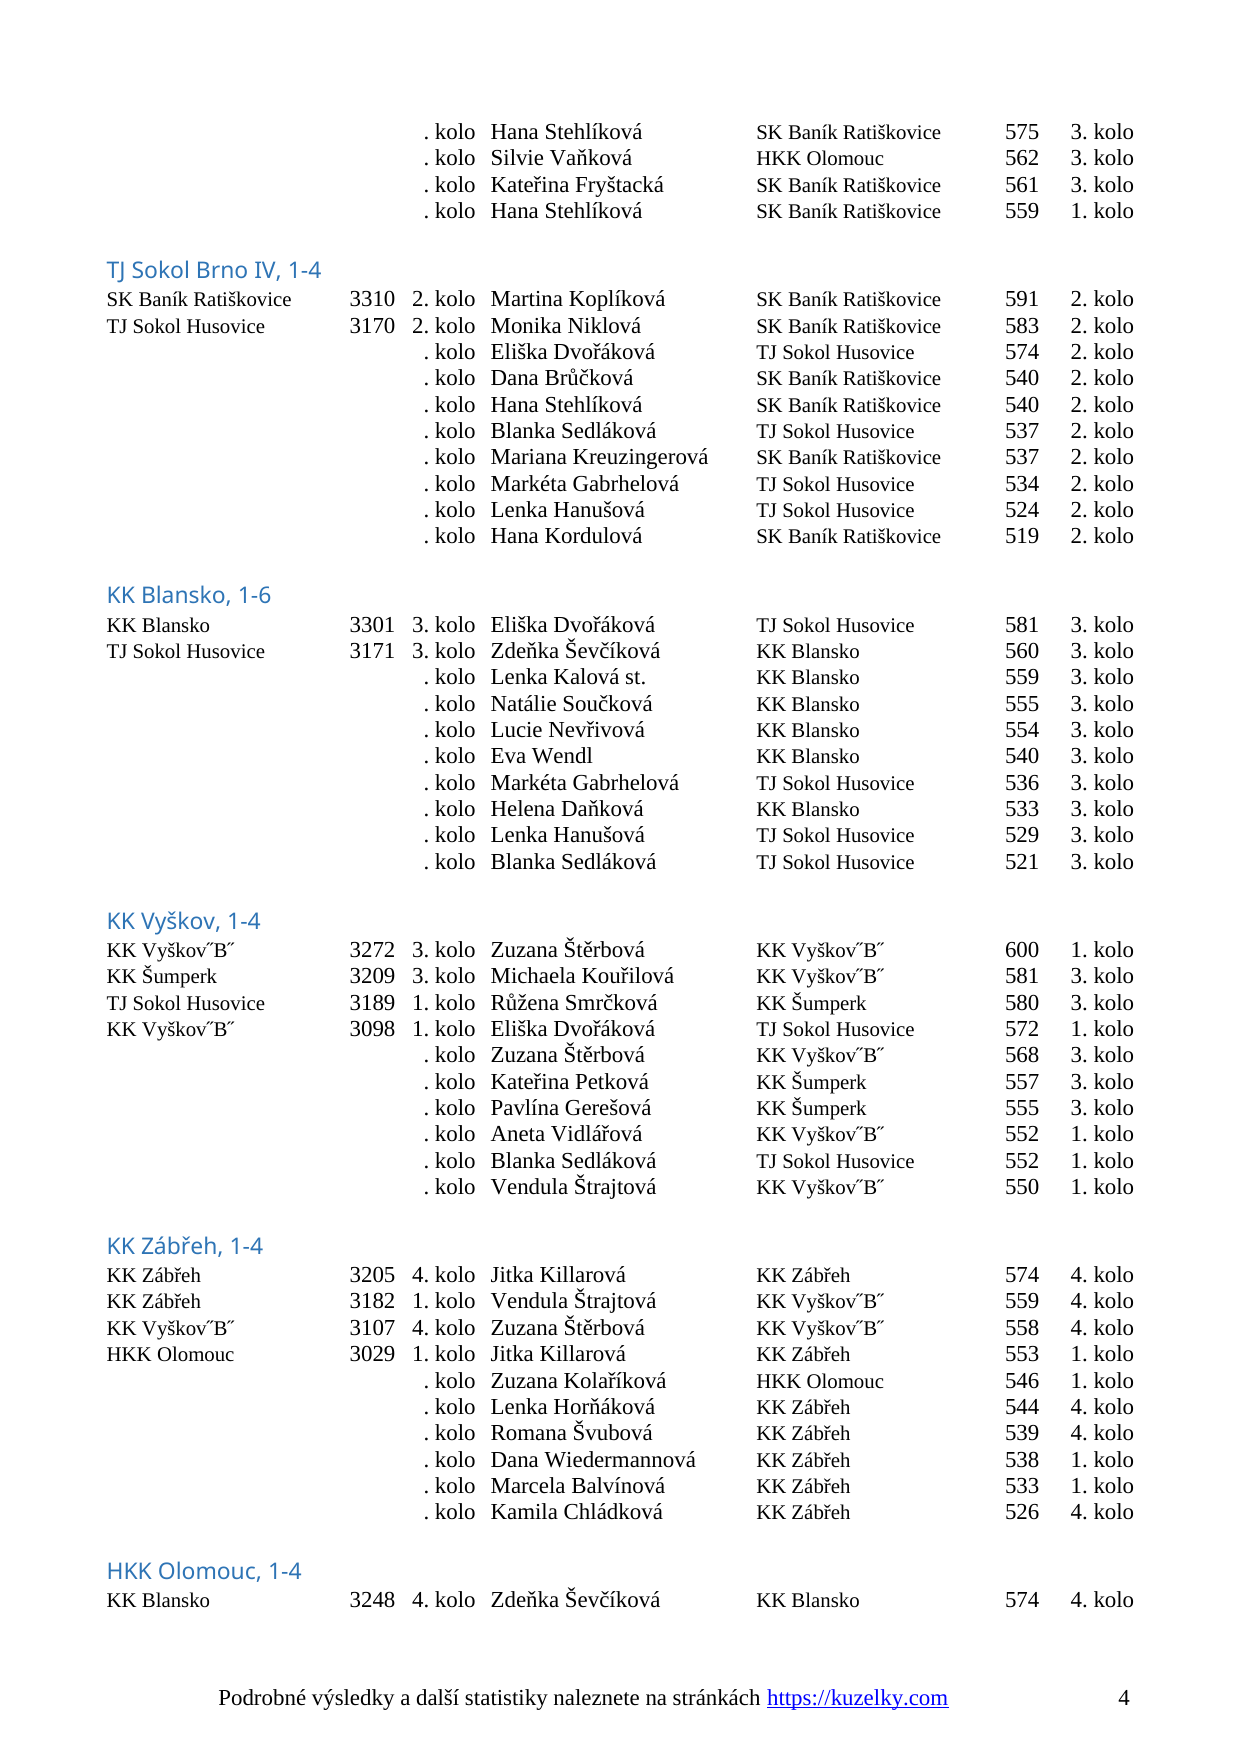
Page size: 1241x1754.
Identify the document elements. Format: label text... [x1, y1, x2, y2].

text KK Zábřeh 3205 4. kolo Jitka Killarová KK Zábřeh 574 4. kolo [106, 1261, 1134, 1288]
text . kolo Markéta Gabrhelová TJ Sokol Husovice 534 2. kolo [106, 470, 1134, 496]
text . kolo Markéta Gabrhelová TJ Sokol Husovice 536 3. kolo [106, 769, 1134, 795]
text KK Vyškov˝B˝ 3272 3. kolo Zuzana Štěrbová KK Vyškov˝B˝ 600 1. kolo [106, 936, 1134, 962]
text . kolo Romana Švubová KK Zábřeh 539 4. kolo [106, 1419, 1134, 1446]
subtitle TJ Sokol Brno IV, 1-4 [106, 254, 1134, 285]
subtitle KK Zábřeh, 1-4 [106, 1230, 1134, 1261]
text . kolo Zuzana Kolaříková HKK Olomouc 546 1. kolo [106, 1367, 1134, 1393]
subtitle KK Blansko, 1-6 [106, 579, 1134, 611]
text . kolo Hana Stehlíková SK Baník Ratiškovice 575 3. kolo [106, 118, 1134, 144]
text . kolo Eva Wendl KK Blansko 540 3. kolo [106, 742, 1134, 769]
text . kolo Silvie Vaňková HKK Olomouc 562 3. kolo [106, 144, 1134, 171]
text . kolo Aneta Vidlářová KK Vyškov˝B˝ 552 1. kolo [106, 1120, 1134, 1147]
text TJ Sokol Husovice 3170 2. kolo Monika Niklová SK Baník Ratiškovice 583 2. kolo [106, 312, 1134, 338]
text . kolo Vendula Štrajtová KK Vyškov˝B˝ 550 1. kolo [106, 1173, 1134, 1199]
text . kolo Eliška Dvořáková TJ Sokol Husovice 574 2. kolo [106, 338, 1134, 364]
text SK Baník Ratiškovice 3310 2. kolo Martina Koplíková SK Baník Ratiškovice 591 2. kolo [106, 285, 1134, 312]
text . kolo Hana Stehlíková SK Baník Ratiškovice 540 2. kolo [106, 391, 1134, 417]
text TJ Sokol Husovice 3189 1. kolo Růžena Smrčková KK Šumperk 580 3. kolo [106, 989, 1134, 1015]
text . kolo Mariana Kreuzingerová SK Baník Ratiškovice 537 2. kolo [106, 443, 1134, 470]
text KK Blansko 3248 4. kolo Zdeňka Ševčíková KK Blansko 574 4. kolo [106, 1587, 1134, 1613]
text . kolo Hana Kordulová SK Baník Ratiškovice 519 2. kolo [106, 522, 1134, 549]
text . kolo Helena Daňková KK Blansko 533 3. kolo [106, 795, 1134, 821]
text . kolo Kamila Chládková KK Zábřeh 526 4. kolo [106, 1498, 1134, 1525]
text . kolo Hana Stehlíková SK Baník Ratiškovice 559 1. kolo [106, 197, 1134, 223]
text . kolo Marcela Balvínová KK Zábřeh 533 1. kolo [106, 1472, 1134, 1498]
text KK Blansko 3301 3. kolo Eliška Dvořáková TJ Sokol Husovice 581 3. kolo [106, 611, 1134, 637]
text . kolo Blanka Sedláková TJ Sokol Husovice 552 1. kolo [106, 1147, 1134, 1173]
text . kolo Dana Wiedermannová KK Zábřeh 538 1. kolo [106, 1446, 1134, 1472]
text . kolo Blanka Sedláková TJ Sokol Husovice 521 3. kolo [106, 848, 1134, 874]
text . kolo Lenka Hanušová TJ Sokol Husovice 524 2. kolo [106, 496, 1134, 522]
text . kolo Lucie Nevřivová KK Blansko 554 3. kolo [106, 716, 1134, 742]
text . kolo Kateřina Petková KK Šumperk 557 3. kolo [106, 1068, 1134, 1094]
text KK Vyškov˝B˝ 3098 1. kolo Eliška Dvořáková TJ Sokol Husovice 572 1. kolo [106, 1015, 1134, 1041]
text . kolo Dana Brůčková SK Baník Ratiškovice 540 2. kolo [106, 364, 1134, 391]
subtitle HKK Olomouc, 1-4 [106, 1555, 1134, 1587]
text . kolo Pavlína Gerešová KK Šumperk 555 3. kolo [106, 1094, 1134, 1120]
subtitle KK Vyškov, 1-4 [106, 905, 1134, 936]
text . kolo Zuzana Štěrbová KK Vyškov˝B˝ 568 3. kolo [106, 1041, 1134, 1068]
text . kolo Blanka Sedláková TJ Sokol Husovice 537 2. kolo [106, 417, 1134, 443]
text . kolo Lenka Hanušová TJ Sokol Husovice 529 3. kolo [106, 821, 1134, 848]
text KK Vyškov˝B˝ 3107 4. kolo Zuzana Štěrbová KK Vyškov˝B˝ 558 4. kolo [106, 1314, 1134, 1340]
text . kolo Natálie Součková KK Blansko 555 3. kolo [106, 690, 1134, 716]
text KK Šumperk 3209 3. kolo Michaela Kouřilová KK Vyškov˝B˝ 581 3. kolo [106, 962, 1134, 989]
text . kolo Lenka Kalová st. KK Blansko 559 3. kolo [106, 663, 1134, 690]
text TJ Sokol Husovice 3171 3. kolo Zdeňka Ševčíková KK Blansko 560 3. kolo [106, 637, 1134, 663]
text . kolo Lenka Horňáková KK Zábřeh 544 4. kolo [106, 1393, 1134, 1419]
text . kolo Kateřina Fryštacká SK Baník Ratiškovice 561 3. kolo [106, 171, 1134, 197]
text KK Zábřeh 3182 1. kolo Vendula Štrajtová KK Vyškov˝B˝ 559 4. kolo [106, 1288, 1134, 1314]
text HKK Olomouc 3029 1. kolo Jitka Killarová KK Zábřeh 553 1. kolo [106, 1340, 1134, 1367]
